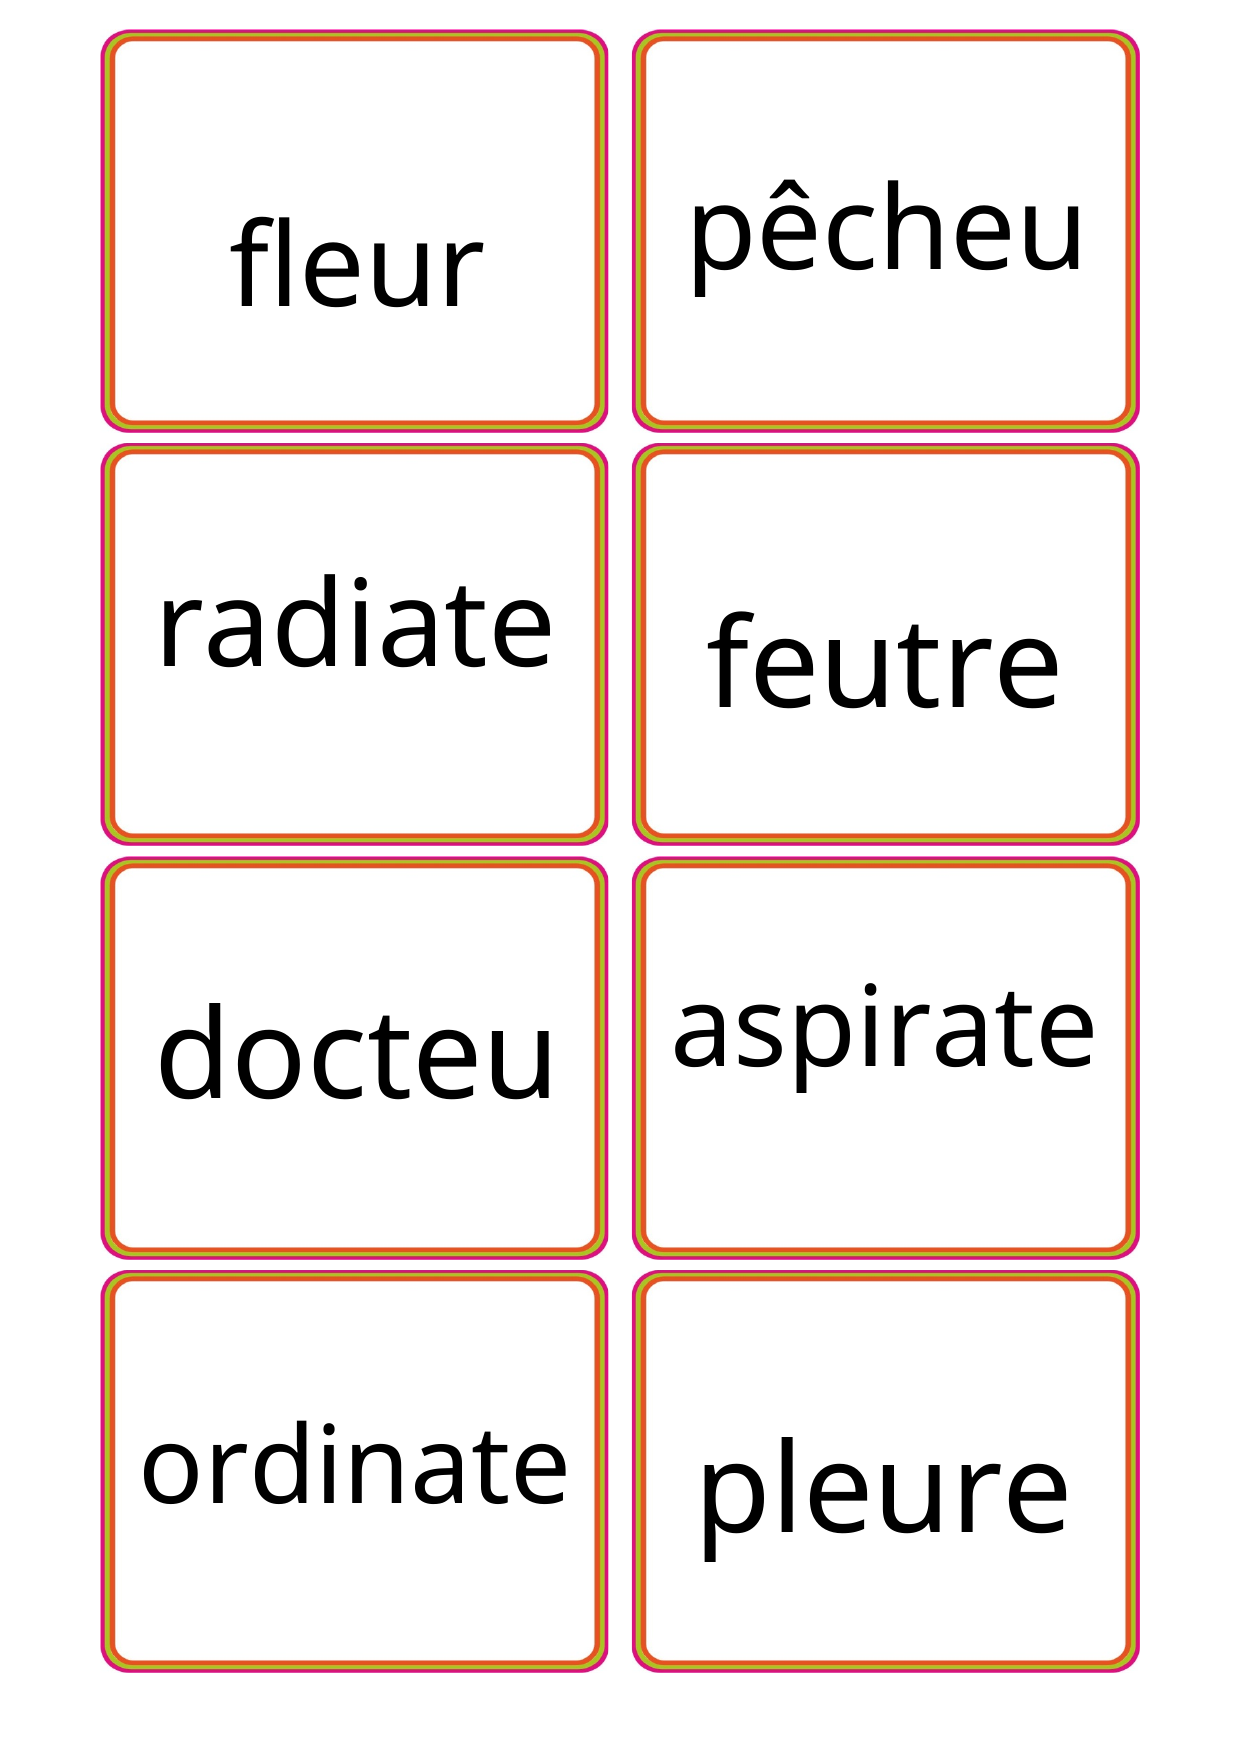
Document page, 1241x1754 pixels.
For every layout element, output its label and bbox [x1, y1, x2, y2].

picture [631, 856, 1140, 1260]
table_cell [89, 443, 620, 856]
picture [631, 1270, 1140, 1673]
picture [100, 856, 609, 1260]
picture [631, 29, 1140, 433]
table_cell [620, 443, 1152, 856]
picture [631, 443, 1140, 846]
table_header [89, 30, 620, 443]
table_cell [620, 1270, 1152, 1683]
table_cell [620, 856, 1152, 1270]
table_cell [89, 1270, 620, 1683]
picture [100, 443, 609, 846]
picture [100, 29, 609, 433]
picture [100, 1270, 609, 1673]
table_header [620, 30, 1152, 443]
table_cell [89, 856, 620, 1270]
